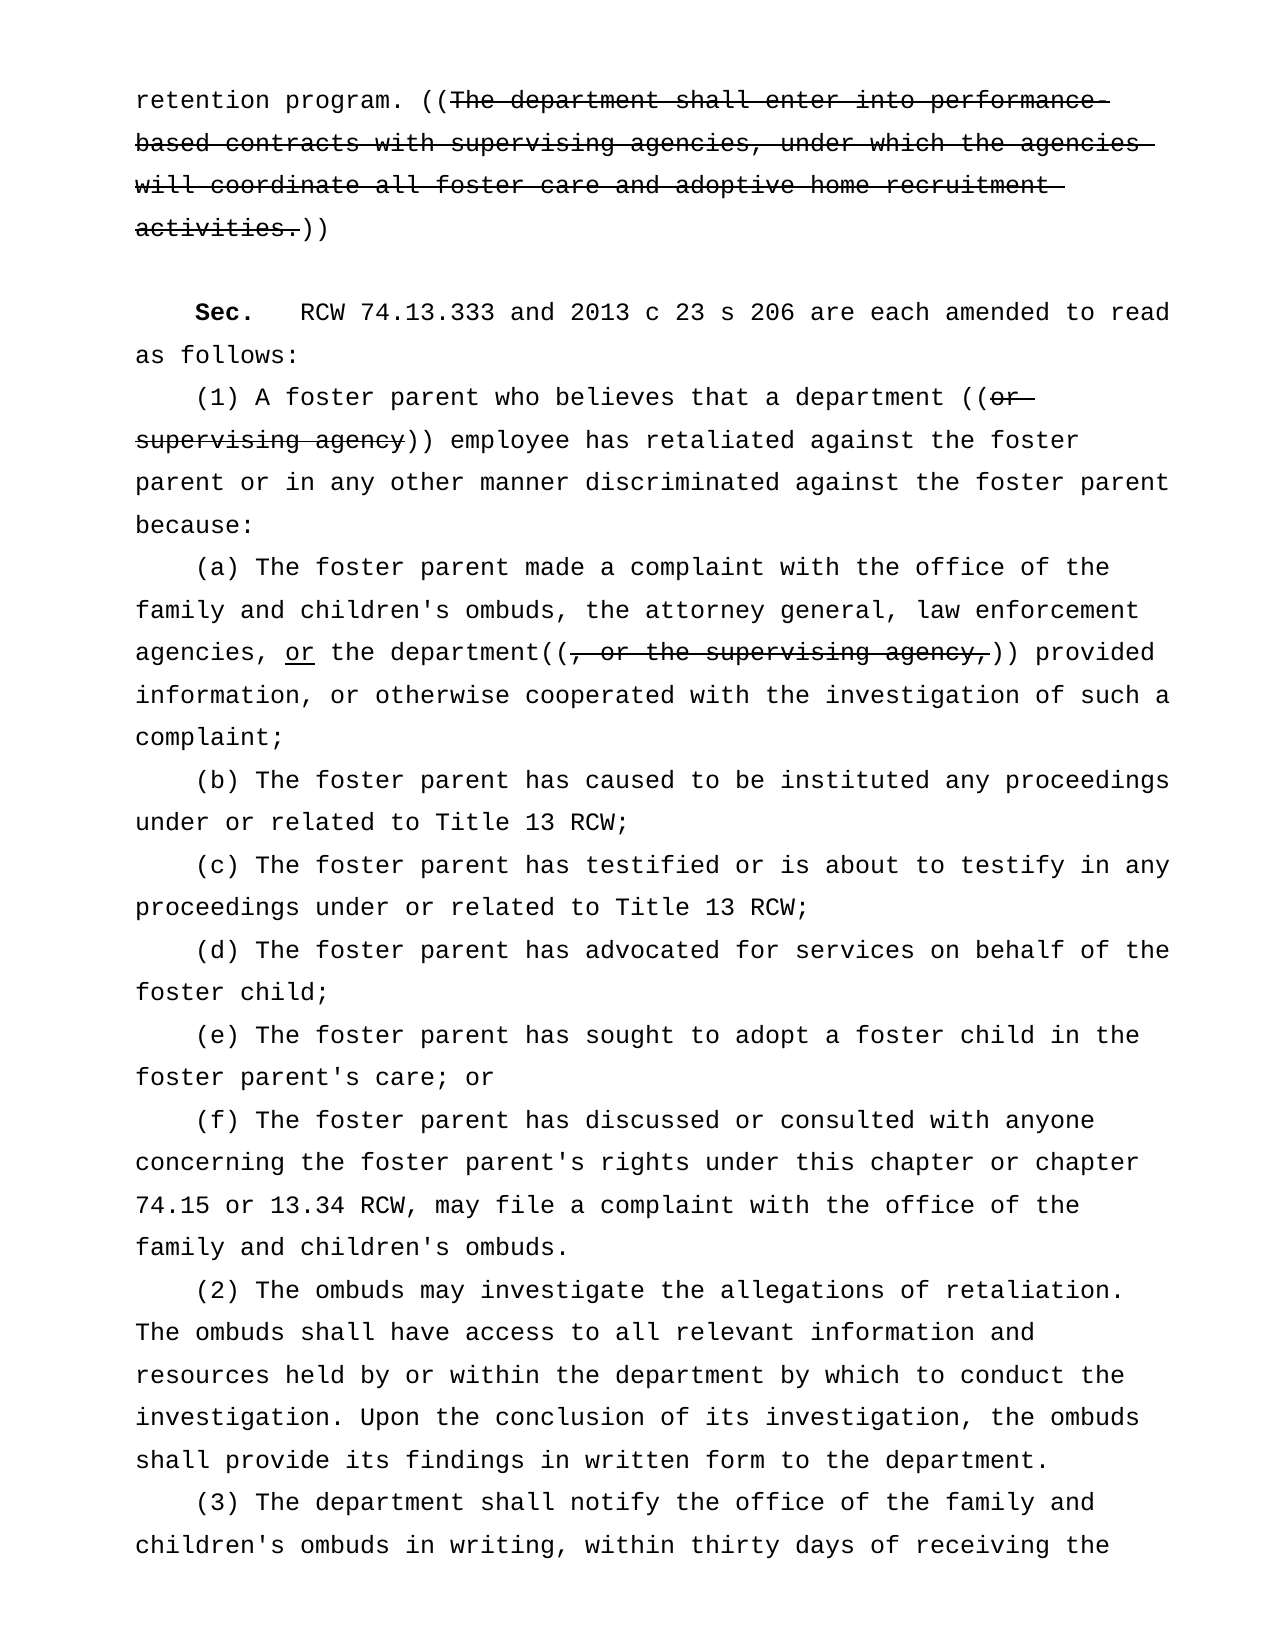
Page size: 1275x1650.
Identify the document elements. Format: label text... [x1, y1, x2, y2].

text (1) A foster parent who believes that a department ((or supervising agency)) employee has retaliated against the foster parent or in any other manner discriminated against the foster parent because: [135, 372, 1170, 542]
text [135, 1477, 1170, 1562]
text (e) The foster parent has sought to adopt a foster child in the foster parent's care; or [135, 1009, 1170, 1094]
text (b) The foster parent has caused to be instituted any proceedings under or related to Title 13 RCW; [135, 754, 1170, 839]
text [135, 75, 1170, 245]
text (a) The foster parent made a complaint with the office of the family and children's ombuds, the attorney general, law enforcement agencies, or the department((, or the supervising agency,)) provided information, or otherwise cooperated with the investigation of such a complaint; [135, 542, 1170, 754]
text (c) The foster parent has testified or is about to testify in any proceedings under or related to Title 13 RCW; [135, 839, 1170, 924]
text Sec. RCW 74.13.333 and 2013 c 23 s 206 are each amended to read as follows: [135, 287, 1170, 372]
text (2) The ombuds may investigate the allegations of retaliation. The ombuds shall have access to all relevant information and resources held by or within the department by which to conduct the investigation. Upon the conclusion of its investigation, the ombuds shall provide its findings in written form to the department. [135, 1264, 1170, 1477]
text (f) The foster parent has discussed or consulted with anyone concerning the foster parent's rights under this chapter or chapter 74.15 or 13.34 RCW, may file a complaint with the office of the family and children's ombuds. [135, 1094, 1170, 1264]
text (d) The foster parent has advocated for services on behalf of the foster child; [135, 924, 1170, 1009]
